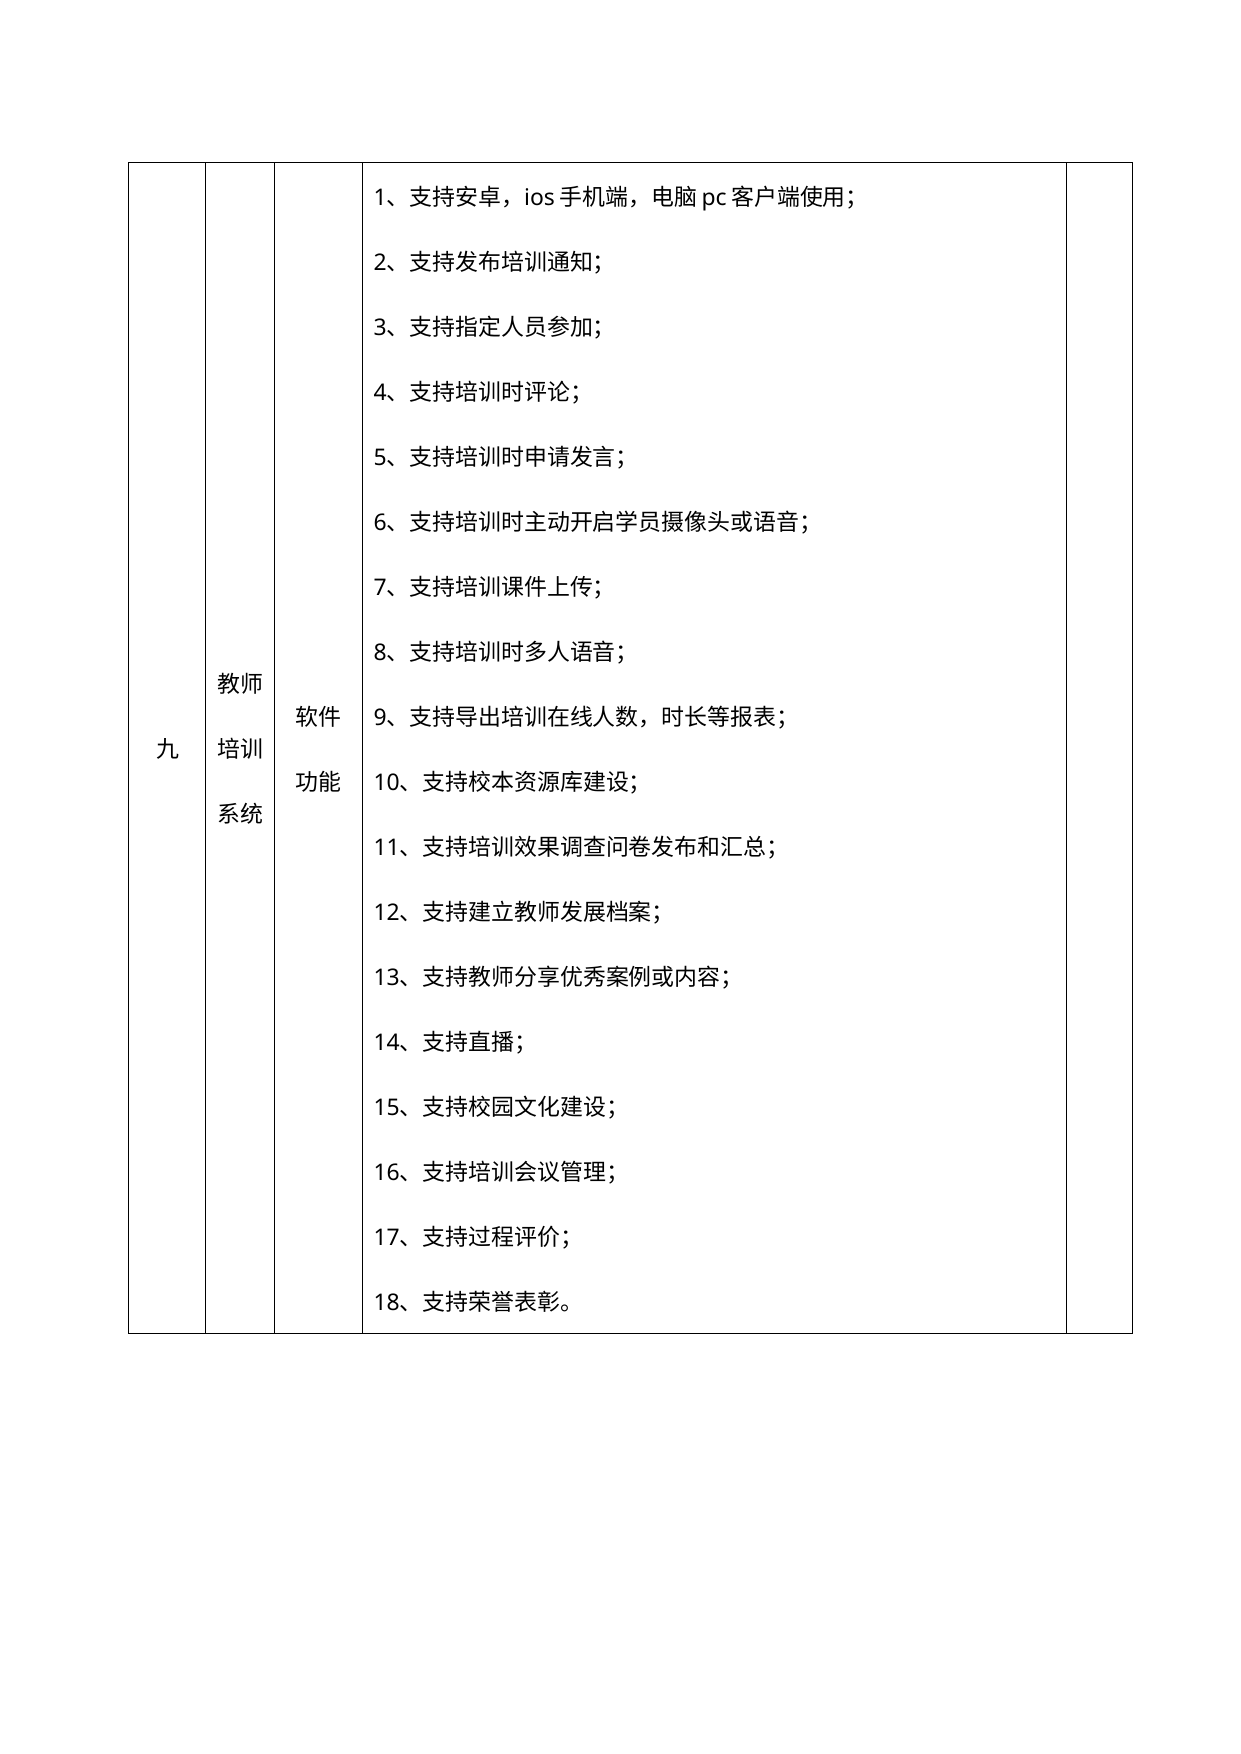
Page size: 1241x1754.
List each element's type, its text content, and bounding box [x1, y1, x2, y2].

table_cell [1067, 163, 1132, 1333]
table_cell 教师培训系统 [206, 163, 274, 1333]
table_cell 软件功能 [275, 163, 362, 1333]
table_cell 1、支持安卓，ios手机端，电脑pc客户端使用； 2、支持发布培训通知； 3、支持指定人员参加； 4、支持培训时评论； 5、支持培训时申请发言； 6、支持培训时主动开启学员摄像头或语音； 7、支持培训课件上传； 8、支持培训时多人语音； 9、支持导出培训在线人数，时长等报表； 10、支持校本资源库建设； 11、支持培训效果调查问卷发布和汇总； 12、支持建立教师发展档案； 13、支持教师分享优秀案例或内容； 14、支持直播； 15、支持校园文化建设； 16、支持培训会议管理； 17、支持过程评价； 18、支持荣誉表彰。 [363, 163, 1066, 1333]
table_cell 九 [129, 163, 205, 1333]
